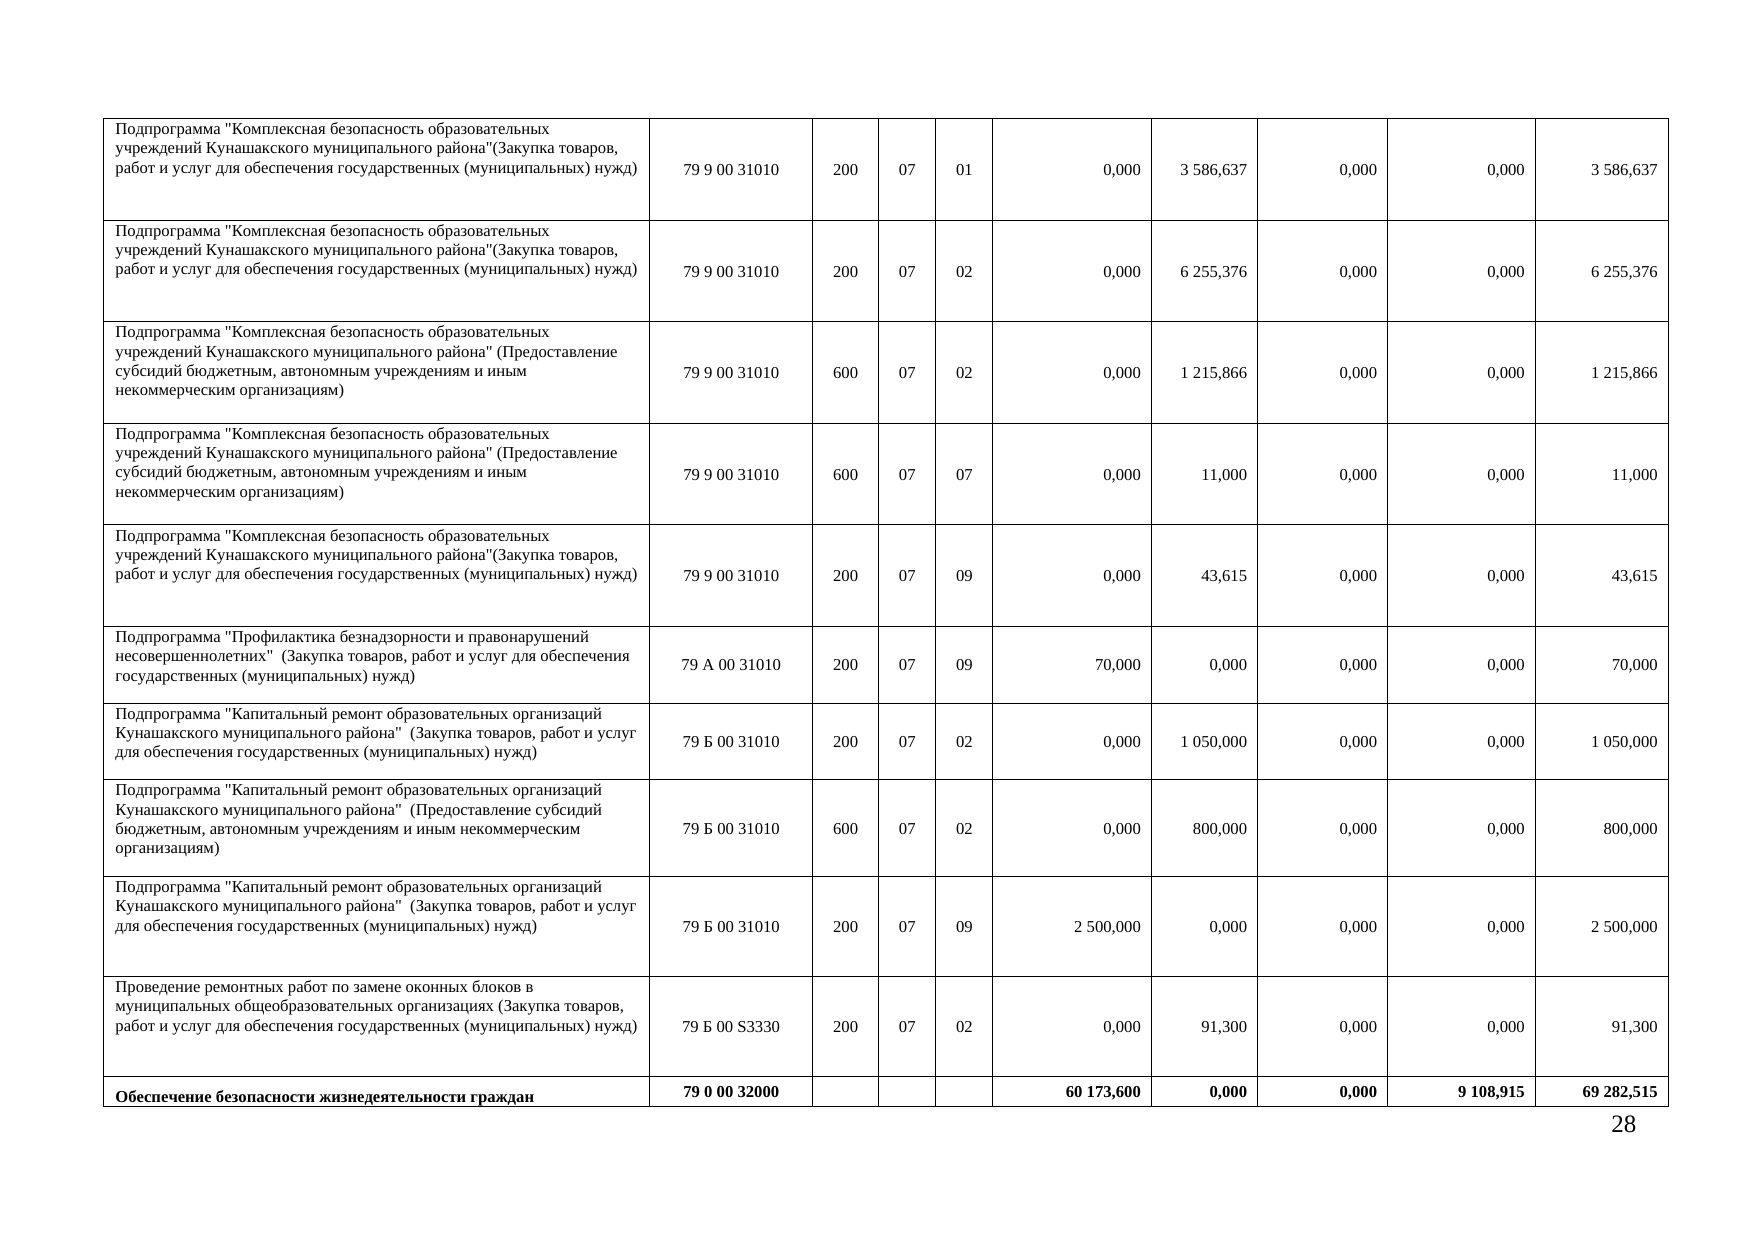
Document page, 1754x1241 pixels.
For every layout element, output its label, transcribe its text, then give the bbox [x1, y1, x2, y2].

table_cell 79 Б 00 S3330 [650, 977, 812, 1076]
table_cell 0,000 [1258, 221, 1387, 321]
table_cell 0,000 [1258, 424, 1387, 524]
table_cell 0,000 [1258, 877, 1387, 976]
table_cell 07 [879, 877, 935, 976]
table_cell 07 [879, 525, 935, 626]
table_cell 0,000 [1258, 704, 1387, 779]
table_cell Подпрограмма "Профилактика безнадзорности и правонарушений несовершеннолетних" (Закупка товаров, работ и услуг для обеспечения государственных (муниципальных) нужд) [104, 627, 649, 702]
table_cell 79 9 00 31010 [650, 119, 812, 220]
table_cell 0,000 [1258, 525, 1387, 626]
table_cell 0,000 [1258, 977, 1387, 1076]
table_cell 07 [879, 221, 935, 321]
table_cell 2 500,000 [993, 877, 1151, 976]
table_cell 11,000 [1536, 424, 1668, 524]
table_cell 200 [813, 525, 878, 626]
table_cell 2 500,000 [1536, 877, 1668, 976]
table_cell 0,000 [1388, 627, 1535, 702]
table_cell 07 [879, 977, 935, 1076]
table_cell 0,000 [1388, 424, 1535, 524]
table_cell 3 586,637 [1536, 119, 1668, 220]
table_cell 07 [879, 627, 935, 702]
table_cell 02 [936, 977, 992, 1076]
table_cell 200 [813, 877, 878, 976]
table_cell 0,000 [1152, 1077, 1257, 1106]
table_cell 800,000 [1152, 780, 1257, 876]
table_cell 0,000 [1388, 877, 1535, 976]
table_cell Подпрограмма "Комплексная безопасность образовательных учреждений Кунашакского муниципального района"(Закупка товаров, работ и услуг для обеспечения государственных (муниципальных) нужд) [104, 221, 649, 321]
table_cell 0,000 [993, 704, 1151, 779]
table_cell 200 [813, 627, 878, 702]
table_cell 200 [813, 221, 878, 321]
table_cell 79 0 00 32000 [650, 1077, 812, 1106]
table_cell Подпрограмма "Капитальный ремонт образовательных организаций Кунашакского муниципального района" (Закупка товаров, работ и услуг для обеспечения государственных (муниципальных) нужд) [104, 704, 649, 779]
table_cell 91,300 [1536, 977, 1668, 1076]
table_cell 1 050,000 [1152, 704, 1257, 779]
table_cell Проведение ремонтных работ по замене оконных блоков в муниципальных общеобразовательных организациях (Закупка товаров, работ и услуг для обеспечения государственных (муниципальных) нужд) [104, 977, 649, 1076]
table_cell 0,000 [1152, 627, 1257, 702]
table_cell Подпрограмма "Комплексная безопасность образовательных учреждений Кунашакского муниципального района" (Предоставление субсидий бюджетным, автономным учреждениям и иным некоммерческим организациям) [104, 424, 649, 524]
table_cell 200 [813, 977, 878, 1076]
table_cell 0,000 [993, 424, 1151, 524]
table_cell [936, 1077, 992, 1106]
table_cell 0,000 [993, 525, 1151, 626]
table_cell 200 [813, 119, 878, 220]
table_cell 09 [936, 627, 992, 702]
table_cell 6 255,376 [1152, 221, 1257, 321]
table_cell 07 [936, 424, 992, 524]
table_cell 70,000 [993, 627, 1151, 702]
table_cell 02 [936, 780, 992, 876]
table_cell 11,000 [1152, 424, 1257, 524]
table_cell 0,000 [1258, 119, 1387, 220]
table_cell 09 [936, 877, 992, 976]
table_cell 800,000 [1536, 780, 1668, 876]
table_cell 07 [879, 704, 935, 779]
table_cell [879, 1077, 935, 1106]
table_cell 79 А 00 31010 [650, 627, 812, 702]
table_cell 0,000 [1388, 704, 1535, 779]
table_cell 07 [879, 780, 935, 876]
table_cell 79 Б 00 31010 [650, 877, 812, 976]
table_cell 07 [879, 424, 935, 524]
table_cell Подпрограмма "Комплексная безопасность образовательных учреждений Кунашакского муниципального района"(Закупка товаров, работ и услуг для обеспечения государственных (муниципальных) нужд) [104, 525, 649, 626]
table_cell 0,000 [1388, 780, 1535, 876]
table_cell Подпрограмма "Комплексная безопасность образовательных учреждений Кунашакского муниципального района"(Закупка товаров, работ и услуг для обеспечения государственных (муниципальных) нужд) [104, 119, 649, 220]
table_cell 79 Б 00 31010 [650, 780, 812, 876]
table_cell 1 215,866 [1536, 322, 1668, 423]
table_cell 1 050,000 [1536, 704, 1668, 779]
table_cell 0,000 [1258, 780, 1387, 876]
table_cell 0,000 [993, 977, 1151, 1076]
table_cell 0,000 [1258, 627, 1387, 702]
table_cell 600 [813, 322, 878, 423]
table_cell 0,000 [993, 322, 1151, 423]
table_cell 0,000 [1388, 119, 1535, 220]
table_cell 9 108,915 [1388, 1077, 1535, 1106]
table_cell 6 255,376 [1536, 221, 1668, 321]
table_cell 0,000 [1388, 221, 1535, 321]
table_cell 91,300 [1152, 977, 1257, 1076]
table_cell 0,000 [993, 780, 1151, 876]
table_cell 70,000 [1536, 627, 1668, 702]
table_cell Подпрограмма "Капитальный ремонт образовательных организаций Кунашакского муниципального района" (Предоставление субсидий бюджетным, автономным учреждениям и иным некоммерческим организациям) [104, 780, 649, 876]
table_cell 0,000 [993, 119, 1151, 220]
table_cell 02 [936, 221, 992, 321]
table_cell 79 9 00 31010 [650, 424, 812, 524]
table_cell 200 [813, 704, 878, 779]
table_cell 07 [879, 322, 935, 423]
table_cell 79 9 00 31010 [650, 525, 812, 626]
table_cell 0,000 [1152, 877, 1257, 976]
table_cell 1 215,866 [1152, 322, 1257, 423]
table_cell Подпрограмма "Капитальный ремонт образовательных организаций Кунашакского муниципального района" (Закупка товаров, работ и услуг для обеспечения государственных (муниципальных) нужд) [104, 877, 649, 976]
table_cell 02 [936, 322, 992, 423]
table_cell 60 173,600 [993, 1077, 1151, 1106]
table_cell 79 9 00 31010 [650, 221, 812, 321]
table_cell 43,615 [1536, 525, 1668, 626]
table_cell 0,000 [993, 221, 1151, 321]
table_cell 0,000 [1388, 525, 1535, 626]
table_cell 69 282,515 [1536, 1077, 1668, 1106]
table_cell Подпрограмма "Комплексная безопасность образовательных учреждений Кунашакского муниципального района" (Предоставление субсидий бюджетным, автономным учреждениям и иным некоммерческим организациям) [104, 322, 649, 423]
table_cell 3 586,637 [1152, 119, 1257, 220]
table_cell 0,000 [1388, 322, 1535, 423]
table_cell 09 [936, 525, 992, 626]
table_cell 02 [936, 704, 992, 779]
table_cell 79 9 00 31010 [650, 322, 812, 423]
table_cell 0,000 [1388, 977, 1535, 1076]
table_cell Обеспечение безопасности жизнедеятельности граждан [104, 1077, 649, 1106]
table_cell 07 [879, 119, 935, 220]
table_cell 0,000 [1258, 322, 1387, 423]
table_cell 600 [813, 780, 878, 876]
table_cell 600 [813, 424, 878, 524]
table_cell 43,615 [1152, 525, 1257, 626]
table_cell 01 [936, 119, 992, 220]
table_cell 79 Б 00 31010 [650, 704, 812, 779]
table_cell 0,000 [1258, 1077, 1387, 1106]
table_cell [813, 1077, 878, 1106]
